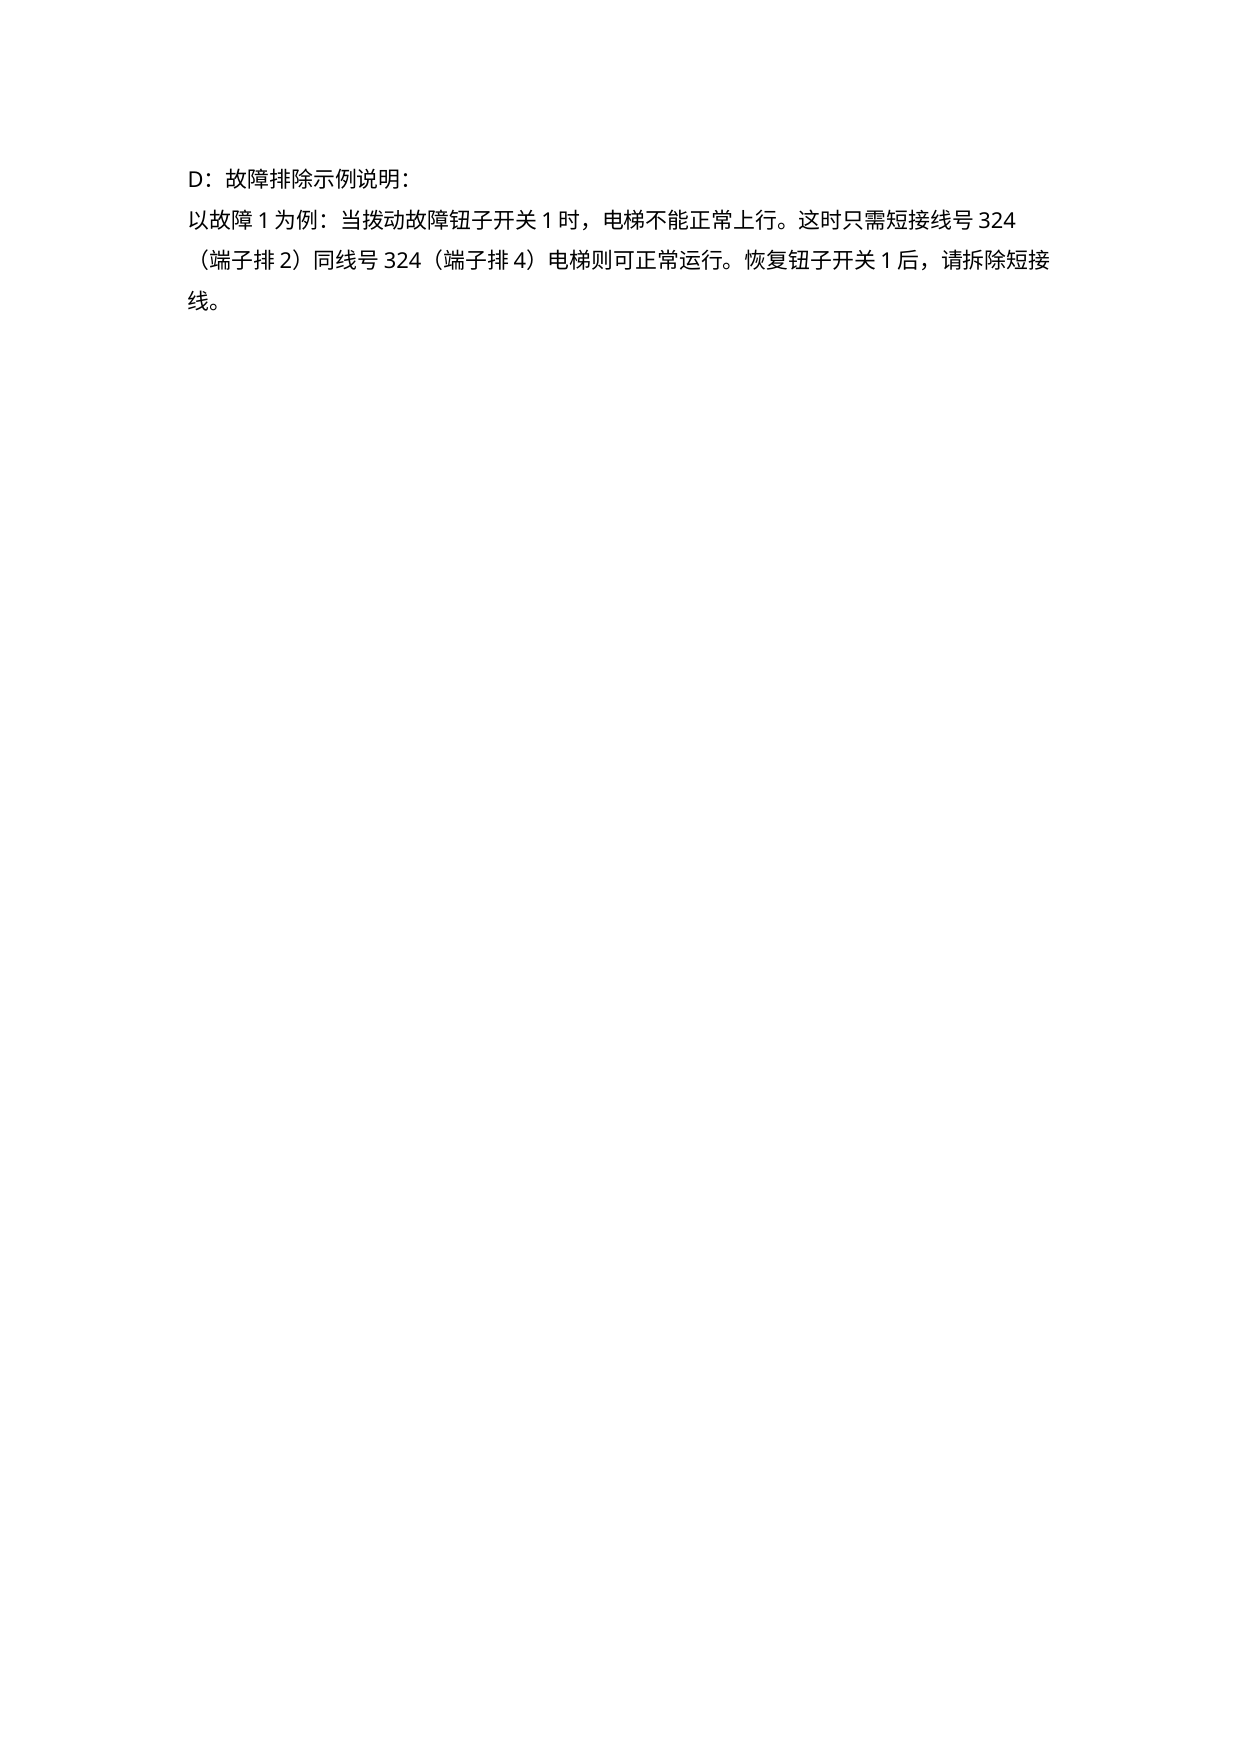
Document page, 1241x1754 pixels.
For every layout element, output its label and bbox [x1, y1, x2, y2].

text [187, 162, 1053, 316]
